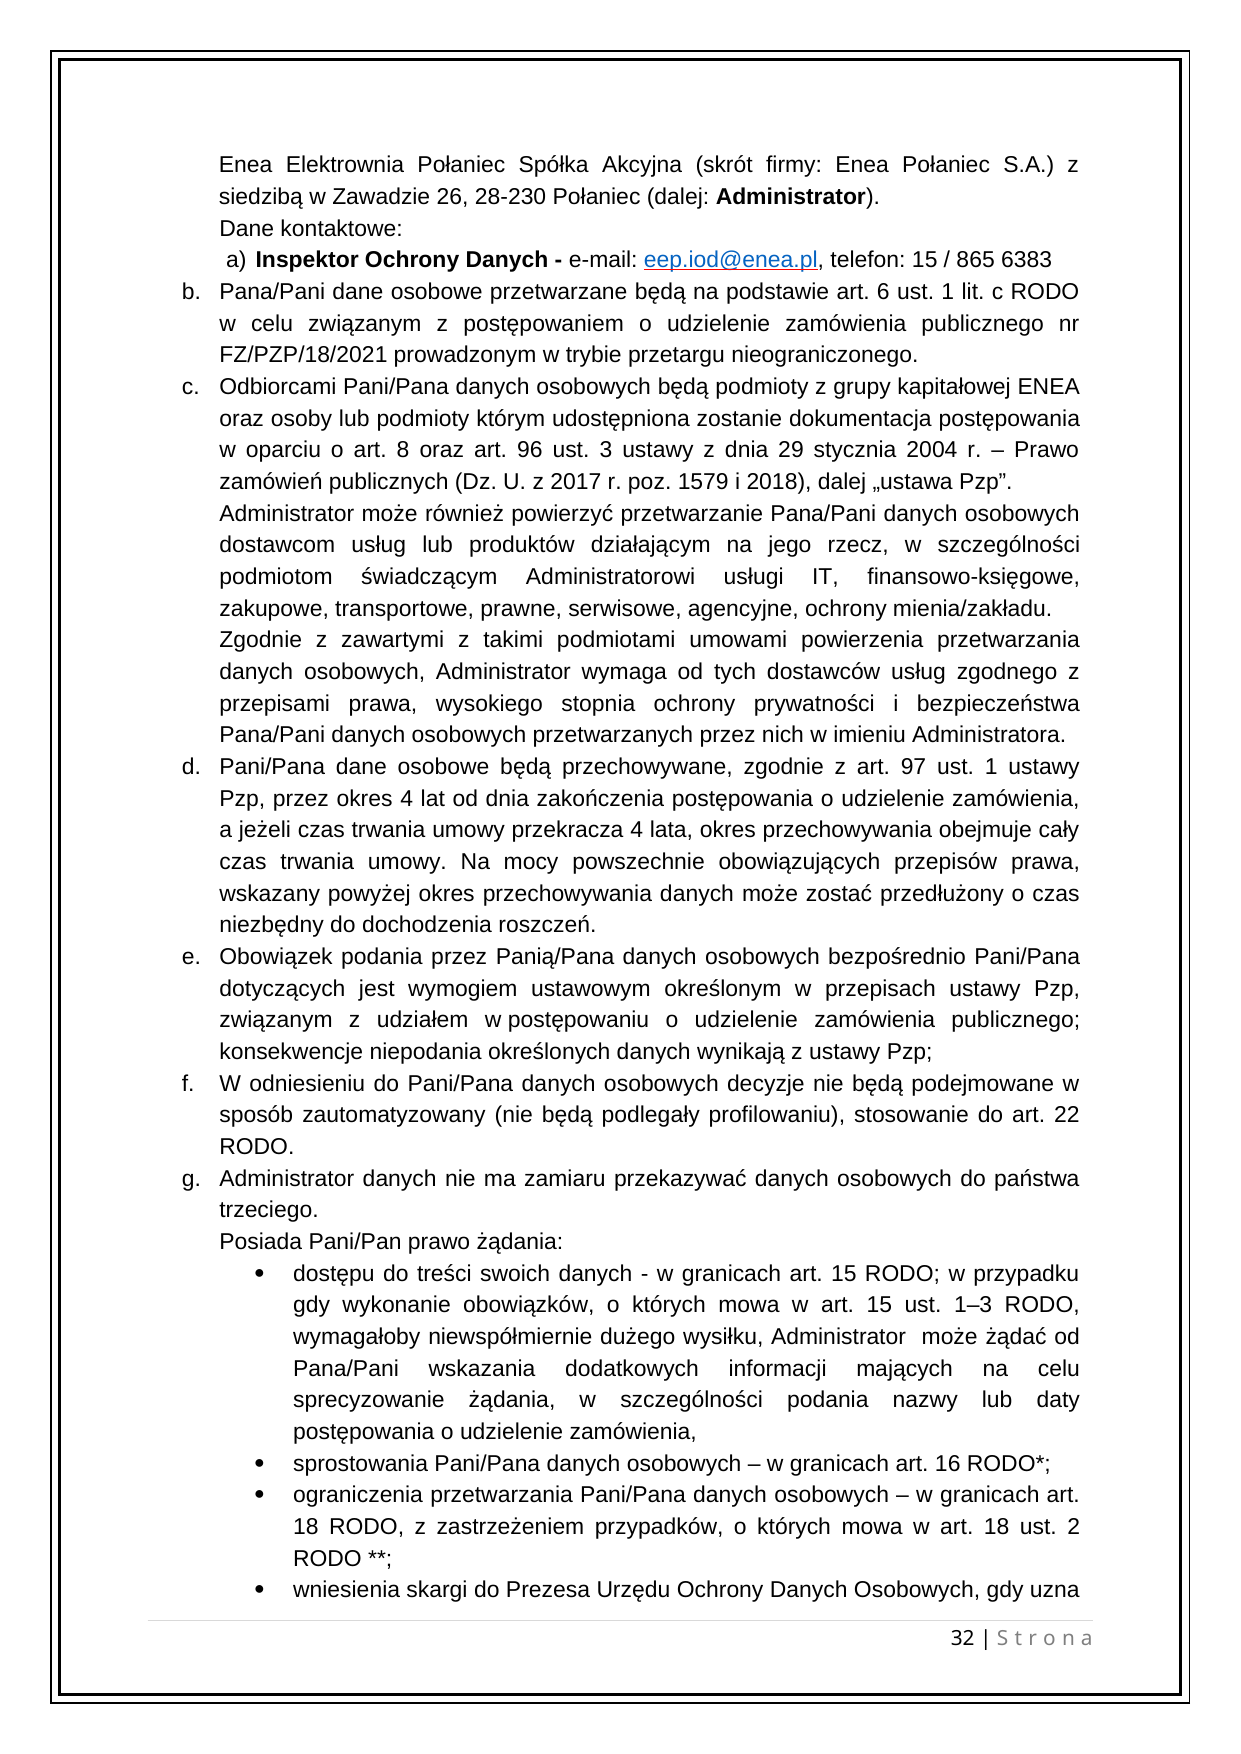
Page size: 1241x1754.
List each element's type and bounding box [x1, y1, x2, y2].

table_header [148, 148, 1091, 1604]
